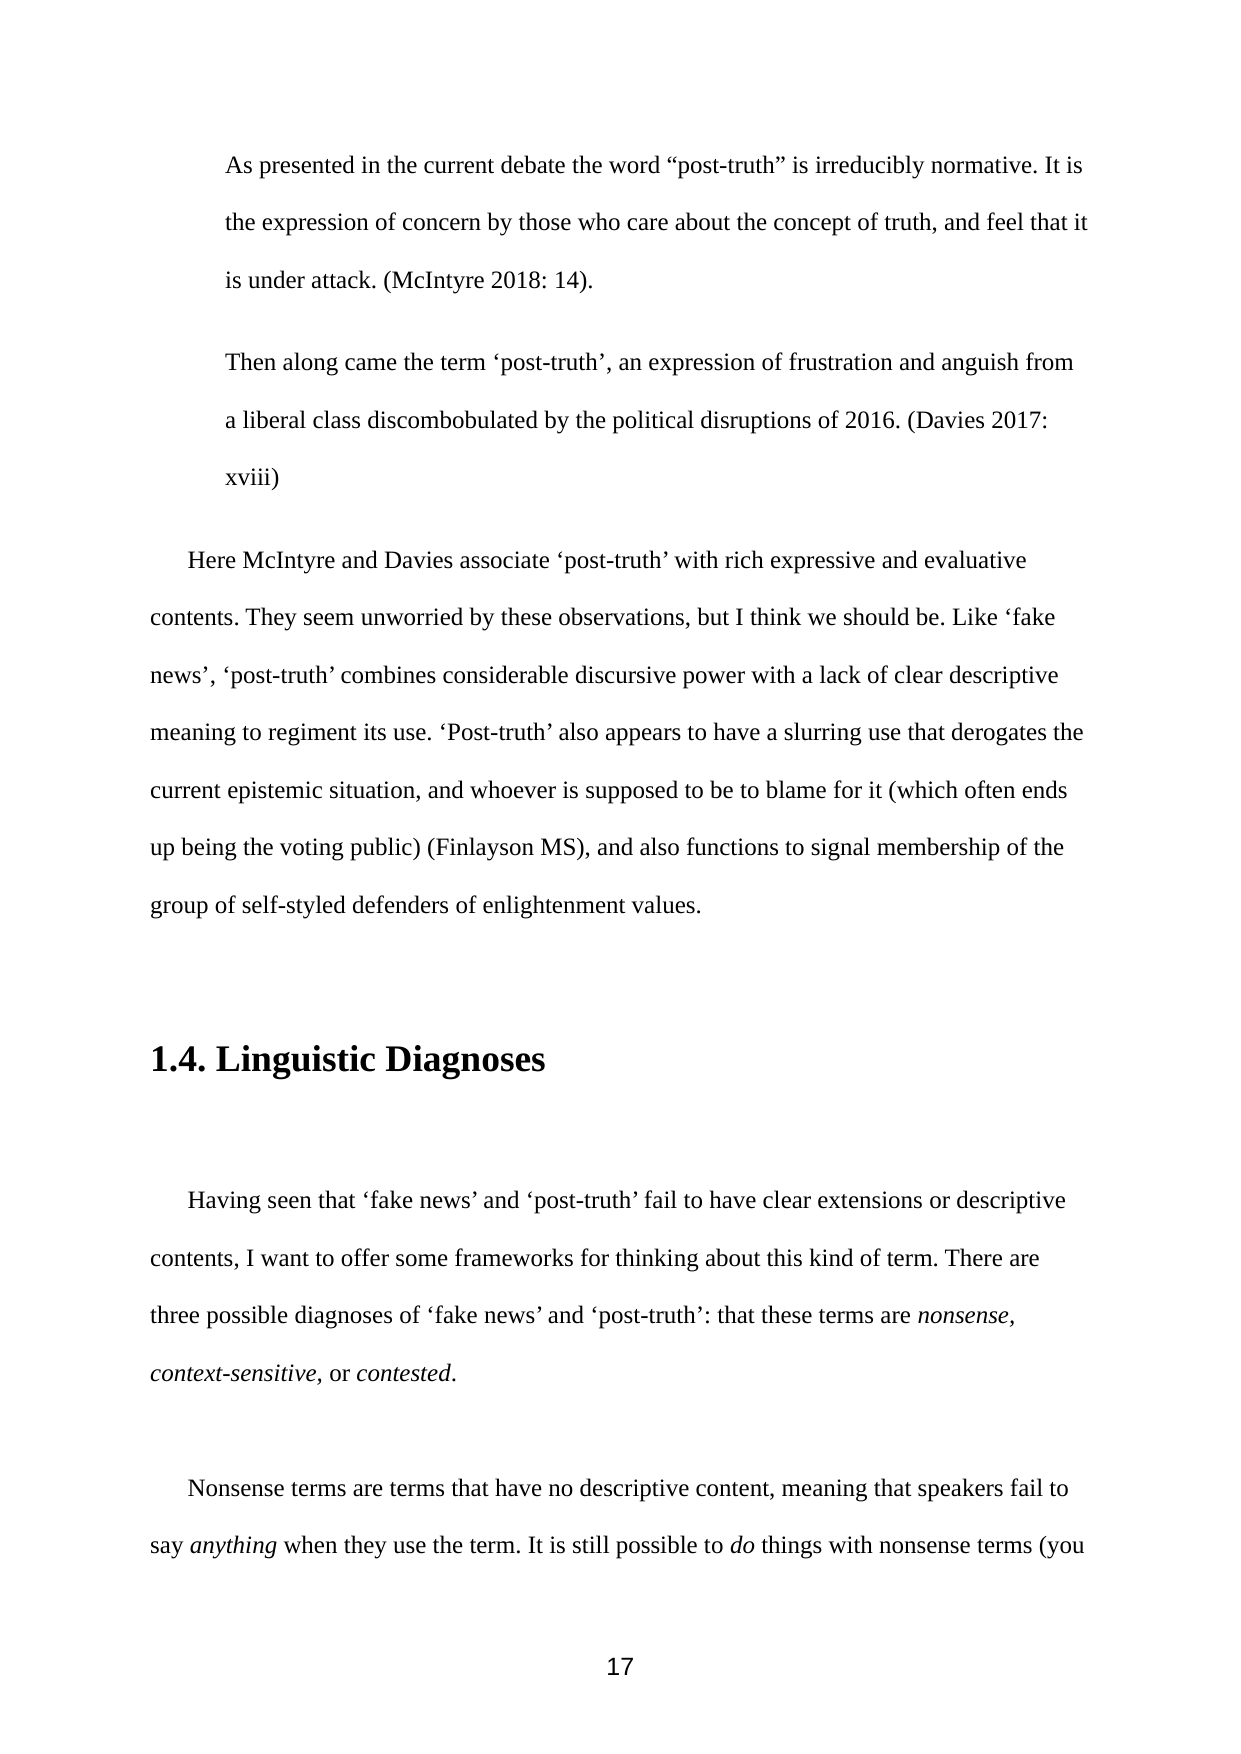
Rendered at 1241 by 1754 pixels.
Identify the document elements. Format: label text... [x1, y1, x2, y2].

subtitle 1.4. Linguistic Diagnoses [150, 1037, 1090, 1080]
text Here McIntyre and Davies associate ‘post-truth’ with rich expressive and evaluative contents. They seem unworried by these observations, but I think we should be. Like ‘fake news’, ‘post-truth’ combines considerable discursive power with a lack of clear descriptive meaning to regiment its use. ‘Post-truth’ also appears to have a slurring use that derogates the current epistemic situation, and whoever is supposed to be to blame for it (which often ends up being the voting public) (Finlayson MS), and also functions to signal membership of the group of self-styled defenders of enlightenment values. [150, 545, 1090, 919]
text Having seen that ‘fake news’ and ‘post-truth’ fail to have clear extensions or descriptive contents, I want to offer some frameworks for thinking about this kind of term. There are three possible diagnoses of ‘fake news’ and ‘post-truth’: that these terms are nonsense, context-sensitive, or contested. [150, 1185, 1090, 1387]
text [150, 1473, 1090, 1559]
text Then along came the term ‘post-truth’, an expression of frustration and anguish from a liberal class discombobulated by the political disruptions of 2016. (Davies 2017: xviii) [225, 347, 1090, 491]
text As presented in the current debate the word “post-truth” is irreducibly normative. It is the expression of concern by those who care about the concept of truth, and feel that it is under attack. (McIntyre 2018: 14). [225, 150, 1090, 294]
